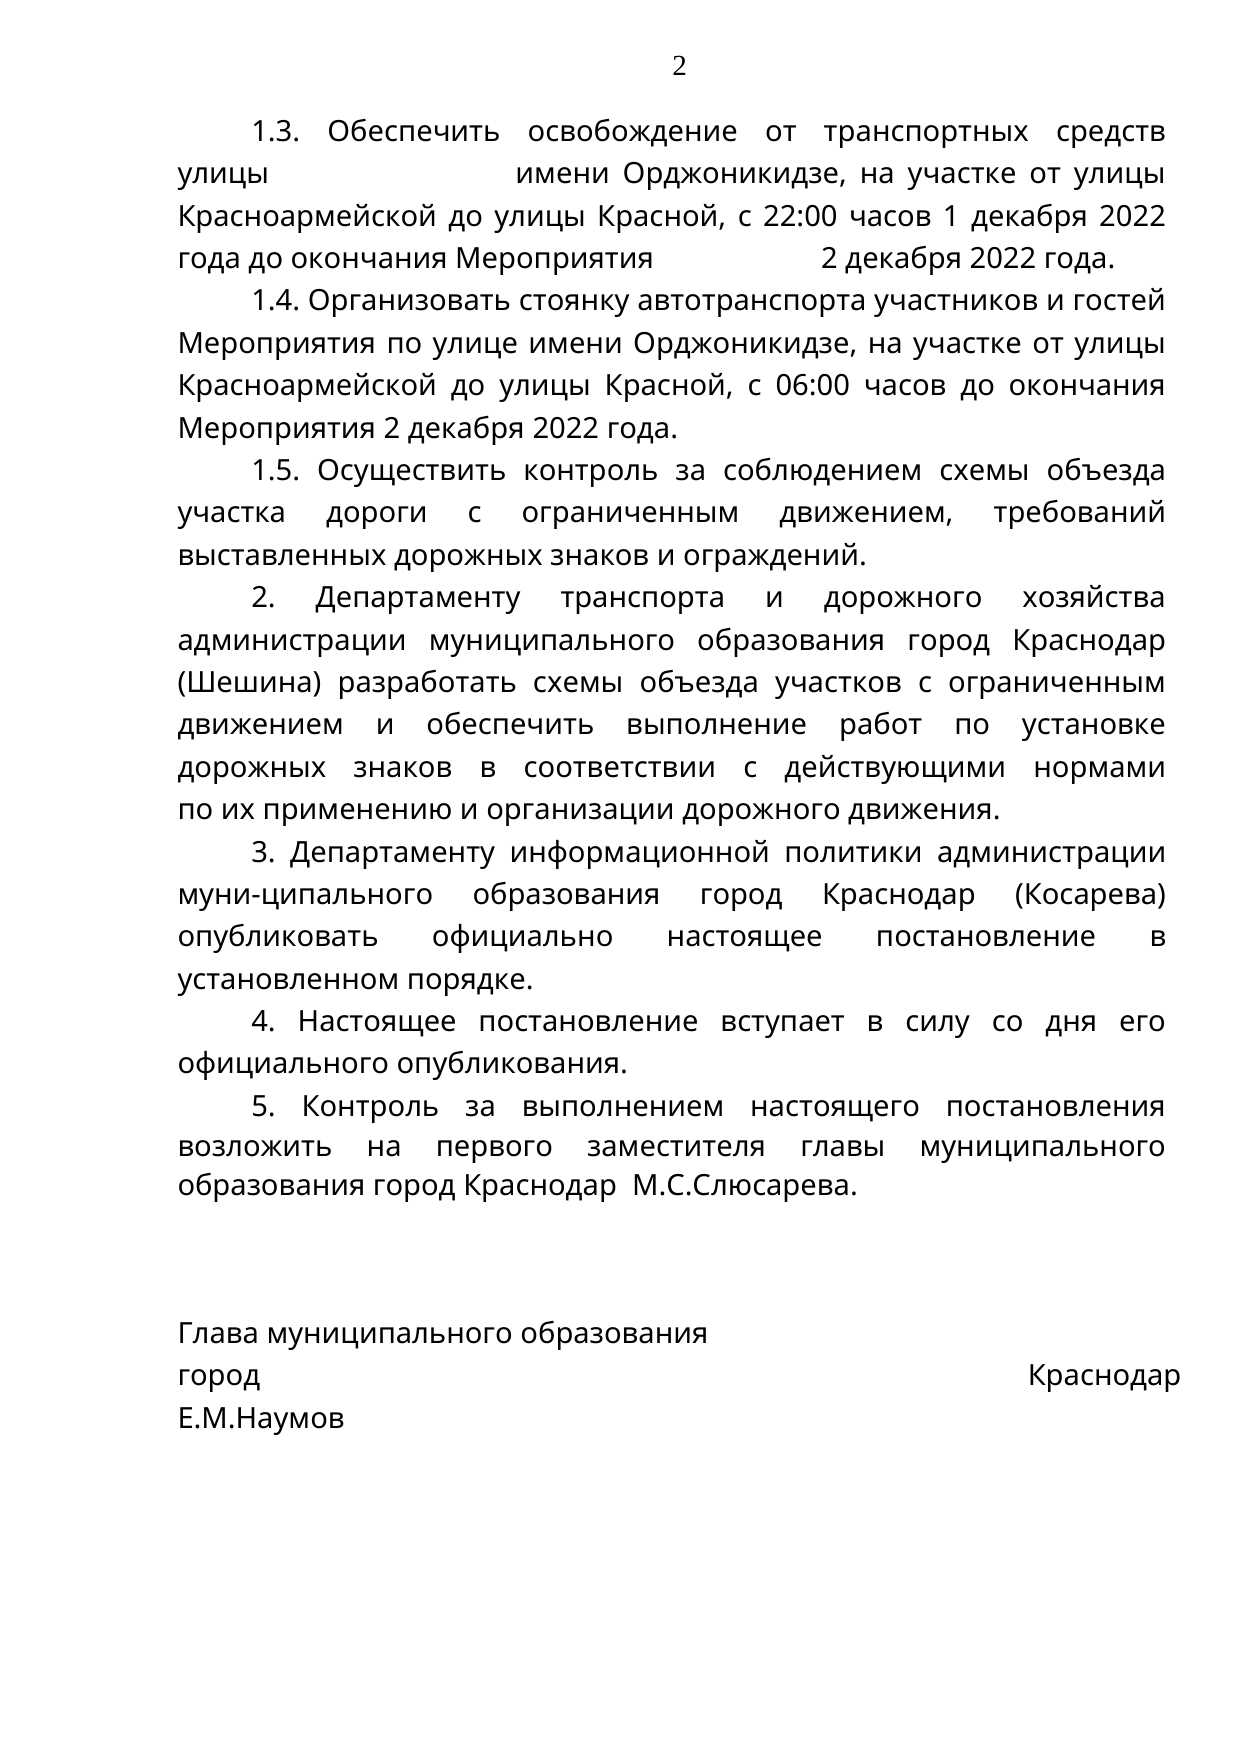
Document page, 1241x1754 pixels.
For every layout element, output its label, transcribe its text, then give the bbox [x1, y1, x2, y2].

text 3. Департаменту информационной политики администрации муни-ципального образования город Краснодар (Косарева) опубликовать официально настоящее постановление в установленном порядке. [177, 831, 1167, 1000]
text город Краснодар Е.М.Наумов [177, 1354, 1181, 1439]
text 2. Департаменту транспорта и дорожного хозяйства администрации муниципального образования город Краснодар (Шешина) разработать схемы объезда участков с ограниченным движением и обеспечить выполнение работ по установке дорожных знаков в соответствии с действующими нормами по их применению и организации дорожного движения. [177, 576, 1167, 831]
text Глава муниципального образования [177, 1312, 1167, 1354]
text 1.3. Обеспечить освобождение от транспортных средств улицы имени Орджоникидзе, на участке от улицы Красноармейской до улицы Красной, с 22:00 часов 1 декабря 2022 года до окончания Мероприятия 2 декабря 2022 года. [177, 110, 1167, 280]
text 4. Настоящее постановление вступает в силу со дня его официального опубликования. [177, 1000, 1167, 1085]
text 1.4. Организовать стоянку автотранспорта участников и гостей Мероприятия по улице имени Орджоникидзе, на участке от улицы Красноармейской до улицы Красной, с 06:00 часов до окончания Мероприятия 2 декабря 2022 года. [177, 280, 1167, 449]
text 5. Контроль за выполнением настоящего постановления возложить на первого заместителя главы муниципального образования город Краснодар М.С.Слюсарева. [177, 1085, 1166, 1204]
text 1.5. Осуществить контроль за соблюдением схемы объезда участка дороги с ограниченным движением, требований выставленных дорожных знаков и ограждений. [177, 449, 1167, 576]
